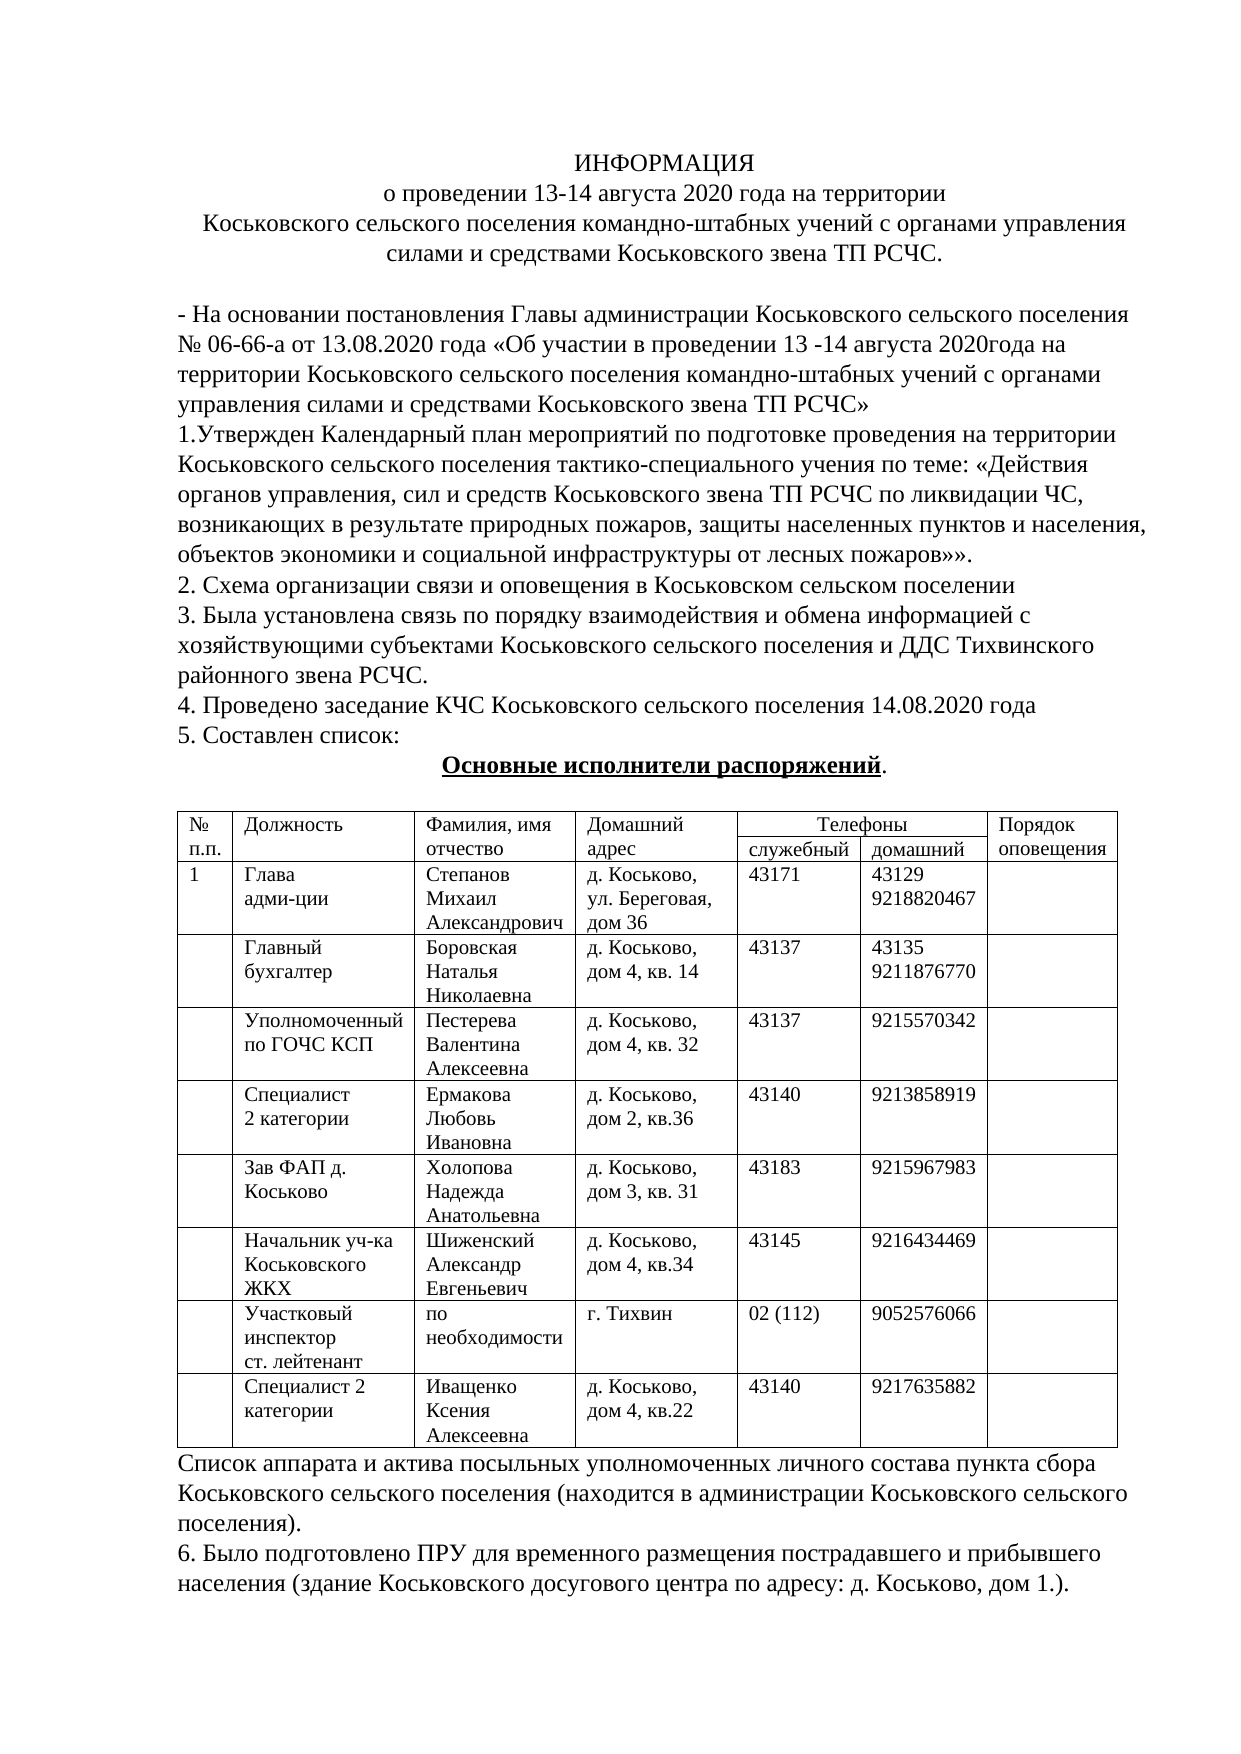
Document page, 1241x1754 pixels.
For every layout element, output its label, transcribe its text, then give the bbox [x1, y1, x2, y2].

table_cell 9217635882 [861, 1374, 987, 1447]
table_cell Шиженский Александр Евгеньевич [415, 1228, 575, 1300]
table_cell Глава адми-ции [233, 862, 414, 934]
table_cell 1 [178, 862, 232, 934]
table_cell Начальник уч-ка Коськовского ЖКХ [233, 1228, 414, 1300]
table_cell д. Коськово, дом 4, кв.22 [576, 1374, 737, 1447]
table_cell д. Коськово, дом 4, кв. 32 [576, 1008, 737, 1080]
text Коськовского сельского поселения командно-штабных учений с органами управления силами и средствами Коськовского звена ТП РСЧС. [177, 208, 1152, 267]
table_cell 43183 [738, 1155, 860, 1227]
table_cell 9052576066 [861, 1301, 987, 1373]
table_cell д. Коськово, дом 4, кв.34 [576, 1228, 737, 1300]
table_cell д. Коськово, дом 3, кв. 31 [576, 1155, 737, 1227]
table_cell [988, 1301, 1117, 1373]
table_cell [178, 1081, 232, 1154]
table_cell [988, 1228, 1117, 1300]
table_cell [988, 1081, 1117, 1154]
table_cell 9216434469 [861, 1228, 987, 1300]
text о проведении 13-14 августа 2020 года на территории [177, 178, 1152, 207]
table_cell Боровская Наталья Николаевна [415, 935, 575, 1007]
table_cell 43135 9211876770 [861, 935, 987, 1007]
table_cell Холопова Надежда Анатольевна [415, 1155, 575, 1227]
table_cell Пестерева Валентина Алексеевна [415, 1008, 575, 1080]
table_cell 02 (112) [738, 1301, 860, 1373]
table_cell [178, 1301, 232, 1373]
table_header Телефоны [738, 812, 987, 836]
text 3. Была установлена связь по порядку взаимодействия и обмена информацией с хозяйствующими субъектами Коськовского сельского поселения и ДДС Тихвинского районного звена РСЧС. [177, 600, 1152, 689]
table_cell служебный [738, 837, 860, 861]
table_cell 43137 [738, 935, 860, 1007]
text 1.Утвержден Календарный план мероприятий по подготовке проведения на территории Коськовского сельского поселения тактико-специального учения по теме: «Действия органов управления, сил и средств Коськовского звена ТП РСЧС по ликвидации ЧС, возникающих в результате природных пожаров, защиты населенных пунктов и населения, объектов экономики и социальной инфраструктуры от лесных пожаров»». [177, 419, 1152, 568]
text 5. Составлен список: [177, 720, 1152, 749]
table_cell г. Тихвин [576, 1301, 737, 1373]
table_cell [988, 1008, 1117, 1080]
table_cell [178, 1008, 232, 1080]
table_cell Специалист 2 категории [233, 1081, 414, 1154]
table_cell Уполномоченный по ГОЧС КСП [233, 1008, 414, 1080]
table_cell [178, 935, 232, 1007]
table_cell 43129 9218820467 [861, 862, 987, 934]
text 6. Было подготовлено ПРУ для временного размещения пострадавшего и прибывшего населения (здание Коськовского досугового центра по адресу: д. Коськово, дом 1.). [177, 1538, 1152, 1597]
table_cell [988, 935, 1117, 1007]
table_header № п.п. [178, 812, 232, 861]
table_cell д. Коськово, дом 2, кв.36 [576, 1081, 737, 1154]
table_cell 43140 [738, 1081, 860, 1154]
table_header Фамилия, имя отчество [415, 812, 575, 861]
table_cell [178, 1155, 232, 1227]
table_cell по необходимости [415, 1301, 575, 1373]
table_cell 9213858919 [861, 1081, 987, 1154]
text ИНФОРМАЦИЯ [177, 148, 1152, 177]
table_cell [178, 1374, 232, 1447]
table_cell 9215967983 [861, 1155, 987, 1227]
table_cell 9215570342 [861, 1008, 987, 1080]
table_cell д. Коськово, дом 4, кв. 14 [576, 935, 737, 1007]
table_header Порядок оповещения [988, 812, 1117, 861]
table_cell 43140 [738, 1374, 860, 1447]
table_cell Участковый инспектор ст. лейтенант [233, 1301, 414, 1373]
table_cell Степанов Михаил Александрович [415, 862, 575, 934]
table_header Домашний адрес [576, 812, 737, 861]
table_cell Специалист 2 категории [233, 1374, 414, 1447]
table_cell [178, 1228, 232, 1300]
table_cell д. Коськово, ул. Береговая, дом 36 [576, 862, 737, 934]
table_cell 43137 [738, 1008, 860, 1080]
table_cell [988, 1374, 1117, 1447]
text - На основании постановления Главы администрации Коськовского сельского поселения № 06-66-а от 13.08.2020 года «Об участии в проведении 13 -14 августа 2020года на территории Коськовского сельского поселения командно-штабных учений с органами управления силами и средствами Коськовского звена ТП РСЧС» [177, 299, 1152, 418]
table_cell Зав ФАП д. Коськово [233, 1155, 414, 1227]
table_cell 43145 [738, 1228, 860, 1300]
table_cell 43171 [738, 862, 860, 934]
text 4. Проведено заседание КЧС Коськовского сельского поселения 14.08.2020 года [177, 690, 1152, 719]
table_header Должность [233, 812, 414, 861]
table_cell Иващенко Ксения Алексеевна [415, 1374, 575, 1447]
table_cell Ермакова Любовь Ивановна [415, 1081, 575, 1154]
text 2. Схема организации связи и оповещения в Коськовском сельском поселении [177, 570, 1152, 598]
text Список аппарата и актива посыльных уполномоченных личного состава пункта сбора Коськовского сельского поселения (находится в администрации Коськовского сельского поселения). [177, 1448, 1152, 1537]
text Основные исполнители распоряжений. [177, 750, 1152, 779]
table_cell домашний [861, 837, 987, 861]
table_cell [988, 1155, 1117, 1227]
table_cell [988, 862, 1117, 934]
table_cell Главный бухгалтер [233, 935, 414, 1007]
